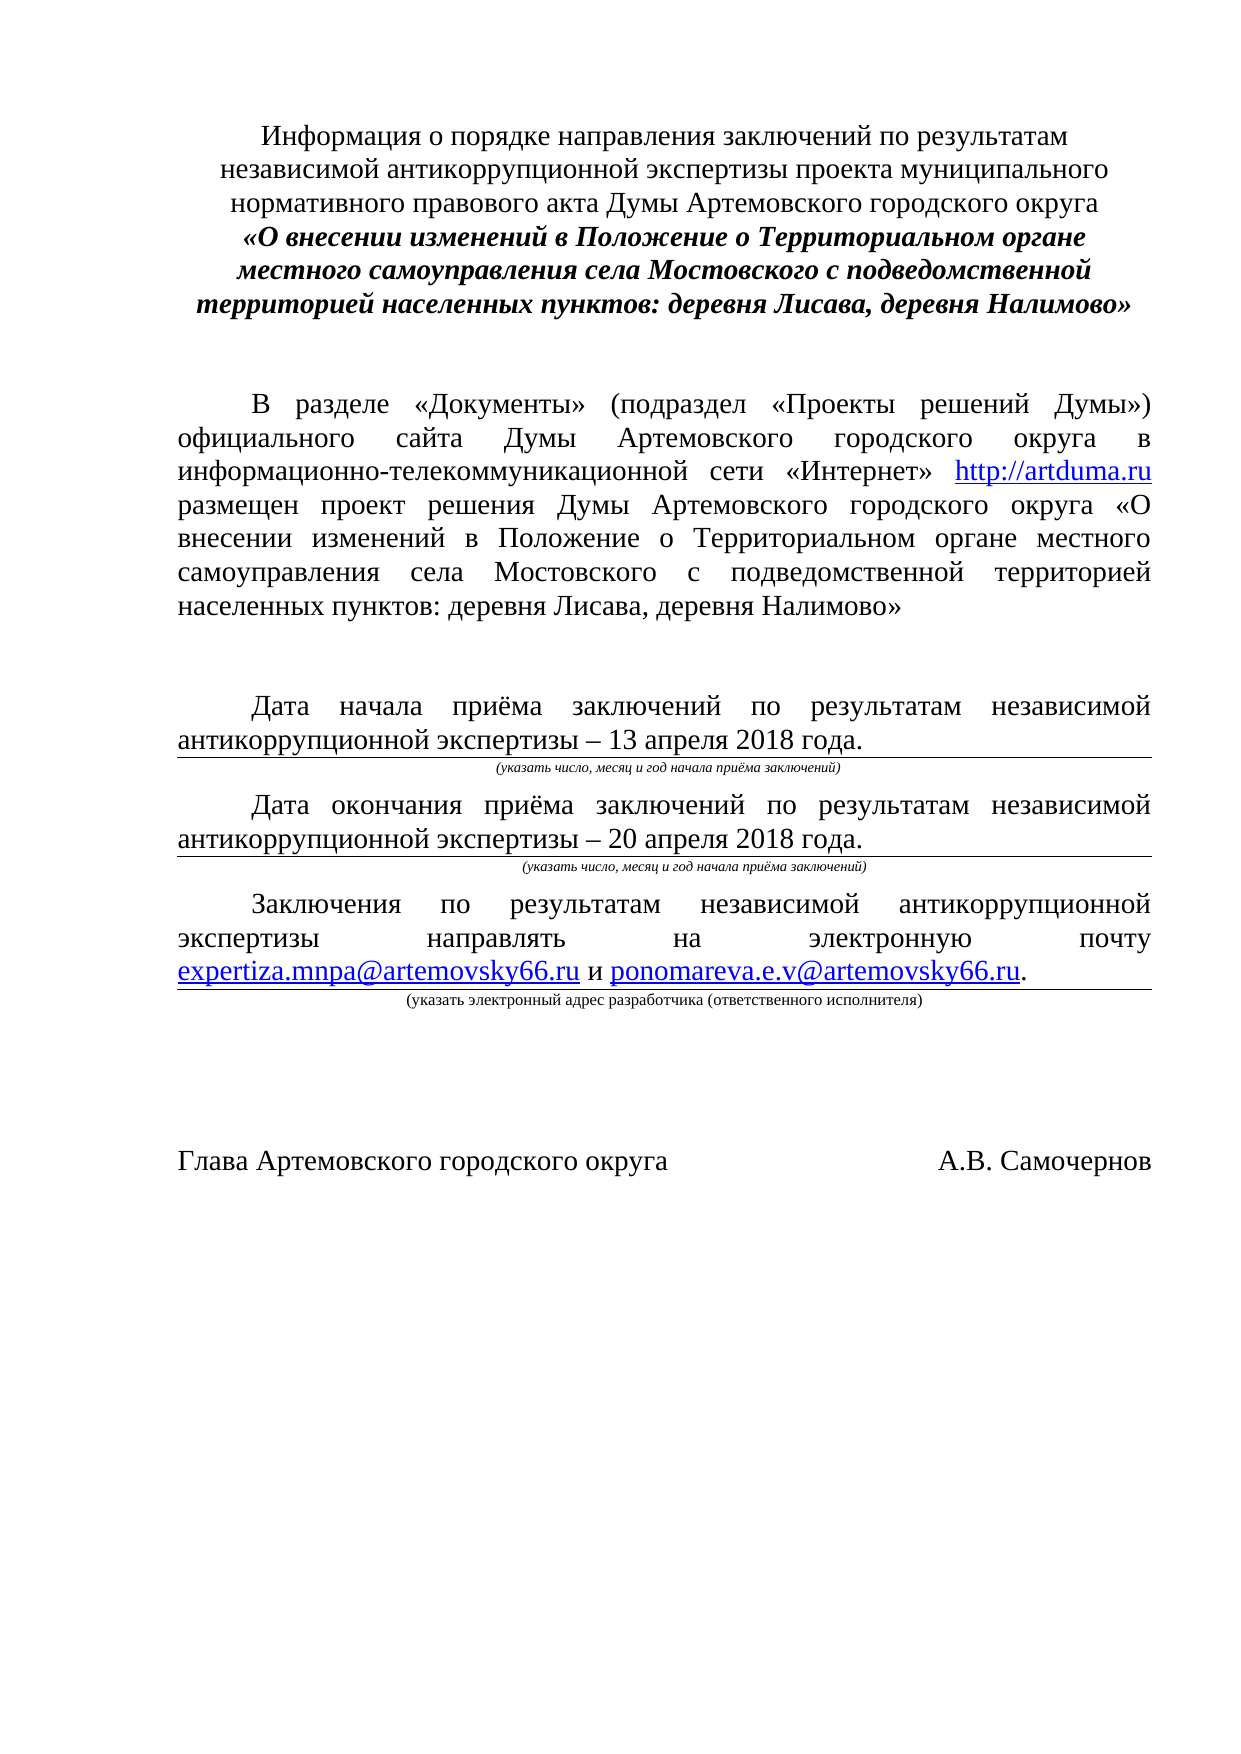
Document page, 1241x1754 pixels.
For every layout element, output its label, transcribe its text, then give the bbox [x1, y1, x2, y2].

text В разделе «Документы» (подраздел «Проекты решений Думы») официального сайта Думы Артемовского городского округа в информационно-телекоммуникационной сети «Интернет» http://artduma.ru размещен проект решения Думы Артемовского городского округа «О внесении изменений в Положение о Территориальном органе местного самоуправления села Мостовского с подведомственной территорией населенных пунктов: деревня Лисава, деревня Налимово» [177, 386, 1152, 621]
text Информация о порядке направления заключений по результатам независимой антикоррупционной экспертизы проекта муниципального нормативного правового акта Думы Артемовского городского округа [177, 118, 1152, 219]
text (указать число, месяц и год начала приёма заключений) [177, 758, 1152, 787]
text Дата начала приёма заключений по результатам независимой антикоррупционной экспертизы – 13 апреля 2018 года. [177, 688, 1152, 757]
text (указать электронный адрес разработчика (ответственного исполнителя) [177, 990, 1152, 1009]
table_header Глава Артемовского городского округа [166, 1143, 694, 1177]
text Дата окончания приёма заключений по результатам независимой антикоррупционной экспертизы – 20 апреля 2018 года. [177, 787, 1152, 856]
text Заключения по результатам независимой антикоррупционной экспертизы направлять на электронную почту expertiza.mnpa@artemovsky66.ru и ponomareva.e.v@artemovsky66.ru. [177, 886, 1152, 989]
table_header А.В. Самочернов [694, 1143, 1163, 1177]
text (указать число, месяц и год начала приёма заключений) [177, 857, 1152, 886]
text «О внесении изменений в Положение о Территориальном органе местного самоуправления села Мостовского с подведомственной территорией населенных пунктов: деревня Лисава, деревня Налимово» [177, 219, 1152, 319]
